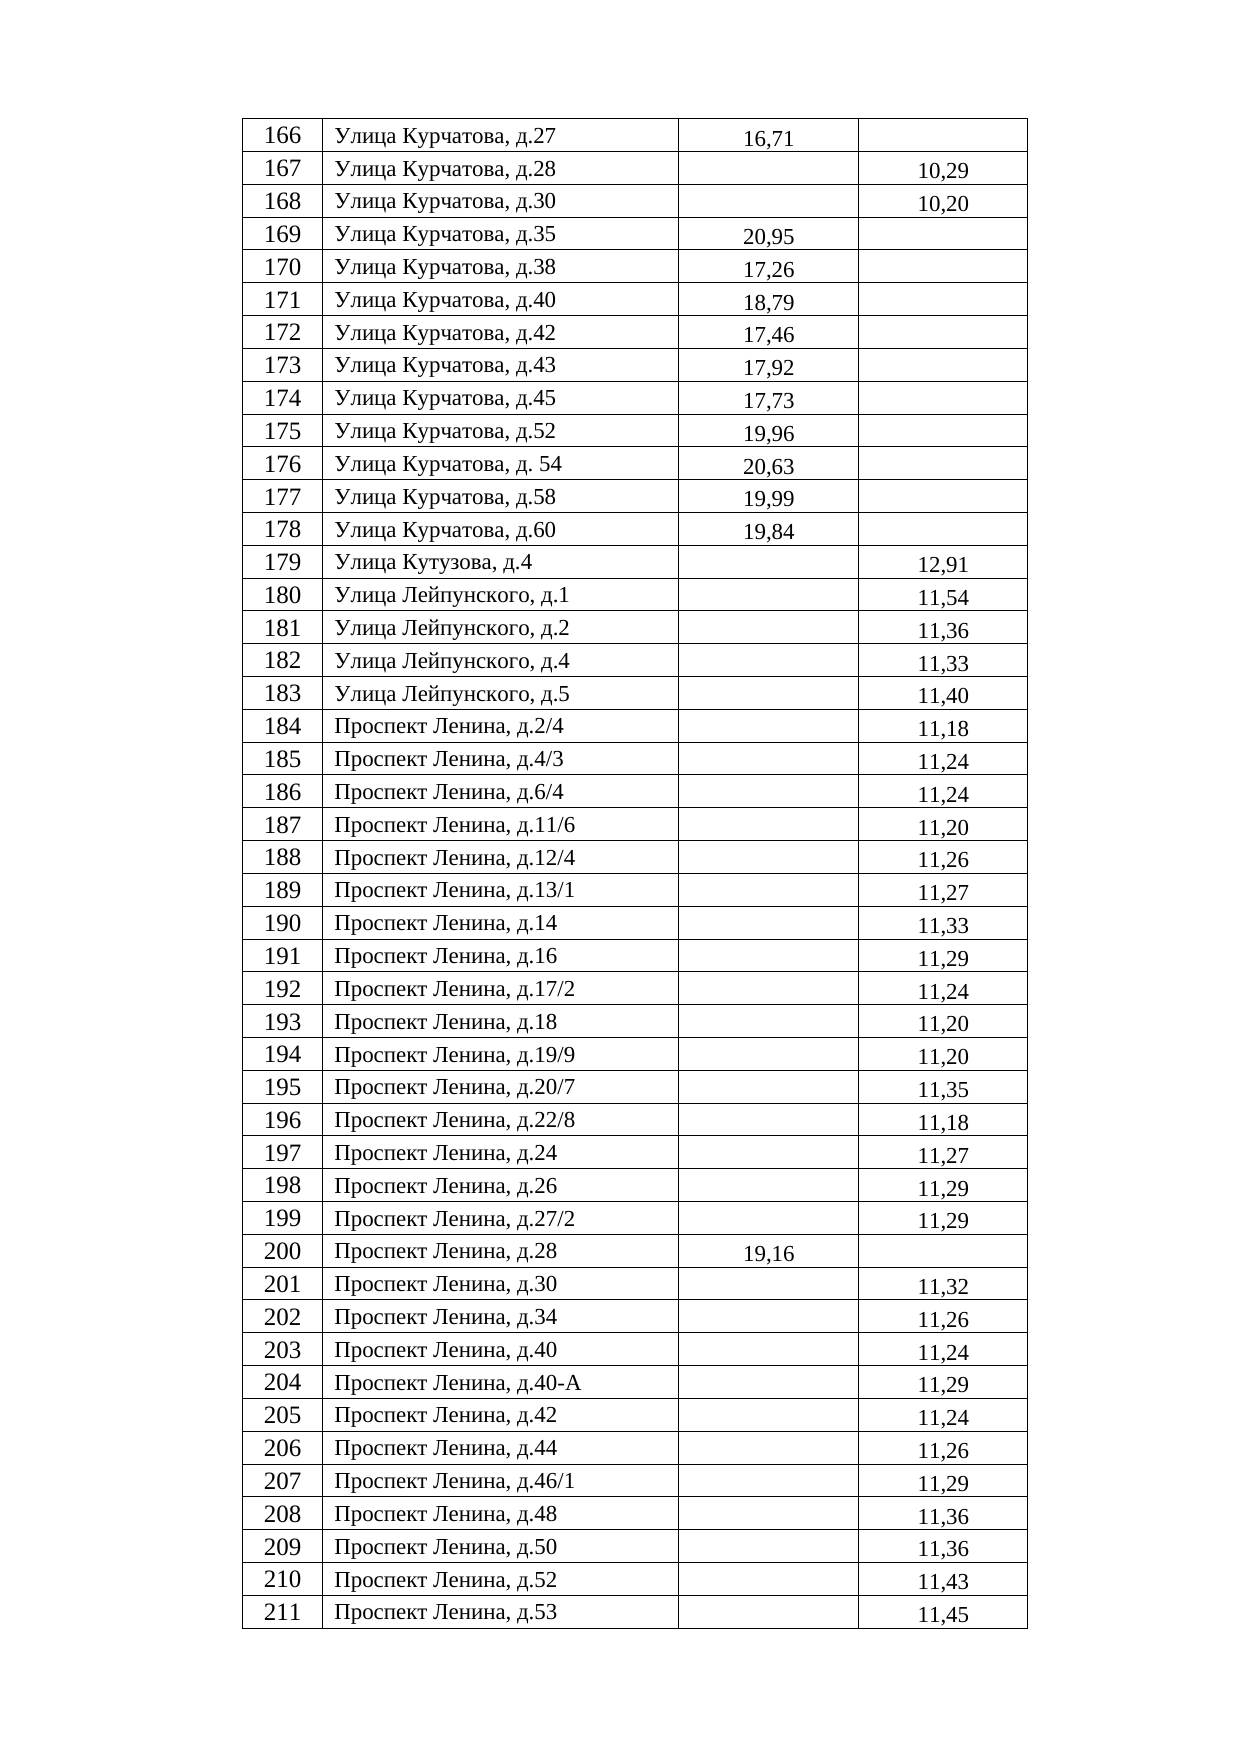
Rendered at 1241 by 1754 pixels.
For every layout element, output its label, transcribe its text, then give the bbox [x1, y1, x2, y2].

table_cell Проспект Ленина, д.26 [323, 1169, 678, 1201]
table_cell Проспект Ленина, д.30 [323, 1268, 678, 1299]
table_cell [679, 907, 858, 938]
table_cell 182 [243, 644, 322, 676]
table_cell 178 [243, 513, 322, 545]
table_cell Улица Курчатова, д.43 [323, 349, 678, 381]
table_cell 18,79 [679, 283, 858, 315]
table_cell [679, 677, 858, 709]
table_cell 19,99 [679, 480, 858, 512]
table_cell [679, 874, 858, 906]
table_cell 209 [243, 1530, 322, 1562]
table_cell 11,29 [859, 1465, 1027, 1496]
table_cell [859, 415, 1027, 446]
table_cell Проспект Ленина, д.13/1 [323, 874, 678, 906]
table_cell 201 [243, 1268, 322, 1299]
table_cell Улица Курчатова, д.35 [323, 218, 678, 249]
table_cell 20,95 [679, 218, 858, 249]
table_cell 202 [243, 1300, 322, 1332]
table_cell 210 [243, 1563, 322, 1595]
table_cell Улица Лейпунского, д.4 [323, 644, 678, 676]
table_cell [679, 775, 858, 807]
table_cell 173 [243, 349, 322, 381]
table_cell [859, 283, 1027, 315]
table_cell 206 [243, 1432, 322, 1463]
table_cell 203 [243, 1333, 322, 1365]
table_cell Проспект Ленина, д.40-А [323, 1366, 678, 1398]
table_cell 16,71 [679, 119, 858, 151]
table_cell 11,24 [859, 972, 1027, 1004]
table_cell 11,36 [859, 611, 1027, 643]
table_cell 208 [243, 1497, 322, 1529]
table_cell 200 [243, 1235, 322, 1267]
table_cell [679, 1005, 858, 1037]
table_cell 11,24 [859, 1333, 1027, 1365]
table_cell [859, 513, 1027, 545]
table_cell Проспект Ленина, д.17/2 [323, 972, 678, 1004]
table_cell 17,92 [679, 349, 858, 381]
table_cell Проспект Ленина, д.2/4 [323, 710, 678, 742]
table_cell [859, 1235, 1027, 1267]
table_cell 181 [243, 611, 322, 643]
table_cell Проспект Ленина, д.14 [323, 907, 678, 938]
table_cell Улица Курчатова, д.60 [323, 513, 678, 545]
table_cell 205 [243, 1399, 322, 1431]
table_cell 19,84 [679, 513, 858, 545]
table_cell Проспект Ленина, д.16 [323, 940, 678, 971]
table_cell [679, 1038, 858, 1070]
table_cell 196 [243, 1104, 322, 1135]
table_cell Проспект Ленина, д.18 [323, 1005, 678, 1037]
table_cell 211 [243, 1596, 322, 1627]
table_cell 11,27 [859, 874, 1027, 906]
table_cell Проспект Ленина, д.42 [323, 1399, 678, 1431]
table_cell Улица Курчатова, д.30 [323, 185, 678, 217]
table_cell Проспект Ленина, д.11/6 [323, 808, 678, 840]
table_cell 17,26 [679, 250, 858, 282]
table_cell 198 [243, 1169, 322, 1201]
table_cell 185 [243, 743, 322, 774]
table_cell 176 [243, 447, 322, 479]
table_cell [679, 1333, 858, 1365]
table_cell 189 [243, 874, 322, 906]
table_cell 12,91 [859, 546, 1027, 577]
table_cell 11,20 [859, 1005, 1027, 1037]
table_cell Проспект Ленина, д.46/1 [323, 1465, 678, 1496]
table_cell [679, 1104, 858, 1135]
table_cell 11,20 [859, 808, 1027, 840]
table_cell 11,43 [859, 1563, 1027, 1595]
table_cell Улица Курчатова, д.28 [323, 152, 678, 184]
table_cell [679, 546, 858, 577]
table_cell Улица Курчатова, д.42 [323, 316, 678, 348]
table_cell 167 [243, 152, 322, 184]
table_cell Проспект Ленина, д.22/8 [323, 1104, 678, 1135]
table_cell Проспект Ленина, д.28 [323, 1235, 678, 1267]
table_cell 193 [243, 1005, 322, 1037]
table_cell 11,26 [859, 1300, 1027, 1332]
table_cell 11,45 [859, 1596, 1027, 1627]
table_cell Проспект Ленина, д.19/9 [323, 1038, 678, 1070]
table_cell 168 [243, 185, 322, 217]
table_cell Проспект Ленина, д.4/3 [323, 743, 678, 774]
table_cell 199 [243, 1202, 322, 1234]
table_cell 175 [243, 415, 322, 446]
table_cell 11,18 [859, 1104, 1027, 1135]
table_cell [679, 1563, 858, 1595]
table_cell [859, 119, 1027, 151]
table_cell [679, 1136, 858, 1168]
table_cell [679, 1169, 858, 1201]
table_cell Улица Курчатова, д.45 [323, 382, 678, 413]
table_cell [679, 152, 858, 184]
table_cell 183 [243, 677, 322, 709]
table_cell Проспект Ленина, д.48 [323, 1497, 678, 1529]
table_cell Проспект Ленина, д.44 [323, 1432, 678, 1463]
table_cell 207 [243, 1465, 322, 1496]
table_cell 171 [243, 283, 322, 315]
table_cell 11,24 [859, 775, 1027, 807]
table_cell 194 [243, 1038, 322, 1070]
table_cell [679, 1432, 858, 1463]
table_cell Улица Лейпунского, д.5 [323, 677, 678, 709]
table_cell 11,54 [859, 579, 1027, 610]
table_cell Улица Курчатова, д.38 [323, 250, 678, 282]
table_cell 11,27 [859, 1136, 1027, 1168]
table_cell [679, 611, 858, 643]
table_cell [859, 250, 1027, 282]
table_cell [679, 1268, 858, 1299]
table_cell 11,33 [859, 907, 1027, 938]
table_cell 197 [243, 1136, 322, 1168]
table_cell [679, 644, 858, 676]
table_cell 177 [243, 480, 322, 512]
table_cell 192 [243, 972, 322, 1004]
table_cell Проспект Ленина, д.20/7 [323, 1071, 678, 1102]
table_cell [679, 1399, 858, 1431]
table_cell Проспект Ленина, д.40 [323, 1333, 678, 1365]
table_cell Улица Лейпунского, д.2 [323, 611, 678, 643]
table_cell [679, 1465, 858, 1496]
table_cell 172 [243, 316, 322, 348]
table_cell [859, 218, 1027, 249]
table_cell Проспект Ленина, д.53 [323, 1596, 678, 1627]
table_cell 11,36 [859, 1530, 1027, 1562]
table_cell 170 [243, 250, 322, 282]
table_cell 11,24 [859, 1399, 1027, 1431]
table_cell 184 [243, 710, 322, 742]
table_cell Проспект Ленина, д.50 [323, 1530, 678, 1562]
table_cell 166 [243, 119, 322, 151]
table_cell 17,73 [679, 382, 858, 413]
table_cell 17,46 [679, 316, 858, 348]
table_cell 11,29 [859, 1169, 1027, 1201]
table_cell 11,40 [859, 677, 1027, 709]
table_cell 11,26 [859, 1432, 1027, 1463]
table_cell 191 [243, 940, 322, 971]
table_cell 179 [243, 546, 322, 577]
table_cell 10,29 [859, 152, 1027, 184]
table_cell 11,29 [859, 940, 1027, 971]
table_cell [859, 480, 1027, 512]
table_cell [679, 1202, 858, 1234]
table_cell [679, 940, 858, 971]
table_cell Улица Кутузова, д.4 [323, 546, 678, 577]
table_cell [679, 1300, 858, 1332]
table_cell Проспект Ленина, д.27/2 [323, 1202, 678, 1234]
table_cell 11,20 [859, 1038, 1027, 1070]
table_cell Улица Курчатова, д.58 [323, 480, 678, 512]
table_cell 19,96 [679, 415, 858, 446]
table_cell Проспект Ленина, д.6/4 [323, 775, 678, 807]
table_cell 204 [243, 1366, 322, 1398]
table_cell 188 [243, 841, 322, 873]
table_cell 186 [243, 775, 322, 807]
table_cell Улица Курчатова, д.40 [323, 283, 678, 315]
table_cell 11,18 [859, 710, 1027, 742]
table_cell 11,36 [859, 1497, 1027, 1529]
table_cell 20,63 [679, 447, 858, 479]
table_cell Проспект Ленина, д.12/4 [323, 841, 678, 873]
table_cell 187 [243, 808, 322, 840]
table_cell Улица Курчатова, д. 54 [323, 447, 678, 479]
table_cell [679, 710, 858, 742]
table_cell [679, 579, 858, 610]
table_cell Улица Курчатова, д.52 [323, 415, 678, 446]
table_cell 11,35 [859, 1071, 1027, 1102]
table_cell 195 [243, 1071, 322, 1102]
table_cell Улица Курчатова, д.27 [323, 119, 678, 151]
table_cell [859, 447, 1027, 479]
table_cell 11,33 [859, 644, 1027, 676]
table_cell 190 [243, 907, 322, 938]
table_cell 11,32 [859, 1268, 1027, 1299]
table_cell [679, 972, 858, 1004]
table_cell [679, 1596, 858, 1627]
table_cell [679, 185, 858, 217]
table_cell 11,29 [859, 1366, 1027, 1398]
table_cell 19,16 [679, 1235, 858, 1267]
table_cell 180 [243, 579, 322, 610]
table_cell [679, 1497, 858, 1529]
table_cell 169 [243, 218, 322, 249]
table_cell 11,29 [859, 1202, 1027, 1234]
table_cell [679, 841, 858, 873]
table_cell [679, 743, 858, 774]
table_cell Проспект Ленина, д.24 [323, 1136, 678, 1168]
table_cell [679, 1366, 858, 1398]
table_cell [859, 316, 1027, 348]
table_cell Проспект Ленина, д.34 [323, 1300, 678, 1332]
table_cell [859, 349, 1027, 381]
table_cell 10,20 [859, 185, 1027, 217]
table_cell Проспект Ленина, д.52 [323, 1563, 678, 1595]
table_cell 11,26 [859, 841, 1027, 873]
table_cell 174 [243, 382, 322, 413]
table_cell [679, 808, 858, 840]
table_cell Улица Лейпунского, д.1 [323, 579, 678, 610]
table_cell [679, 1071, 858, 1102]
table_cell [679, 1530, 858, 1562]
table_cell 11,24 [859, 743, 1027, 774]
table_cell [859, 382, 1027, 413]
